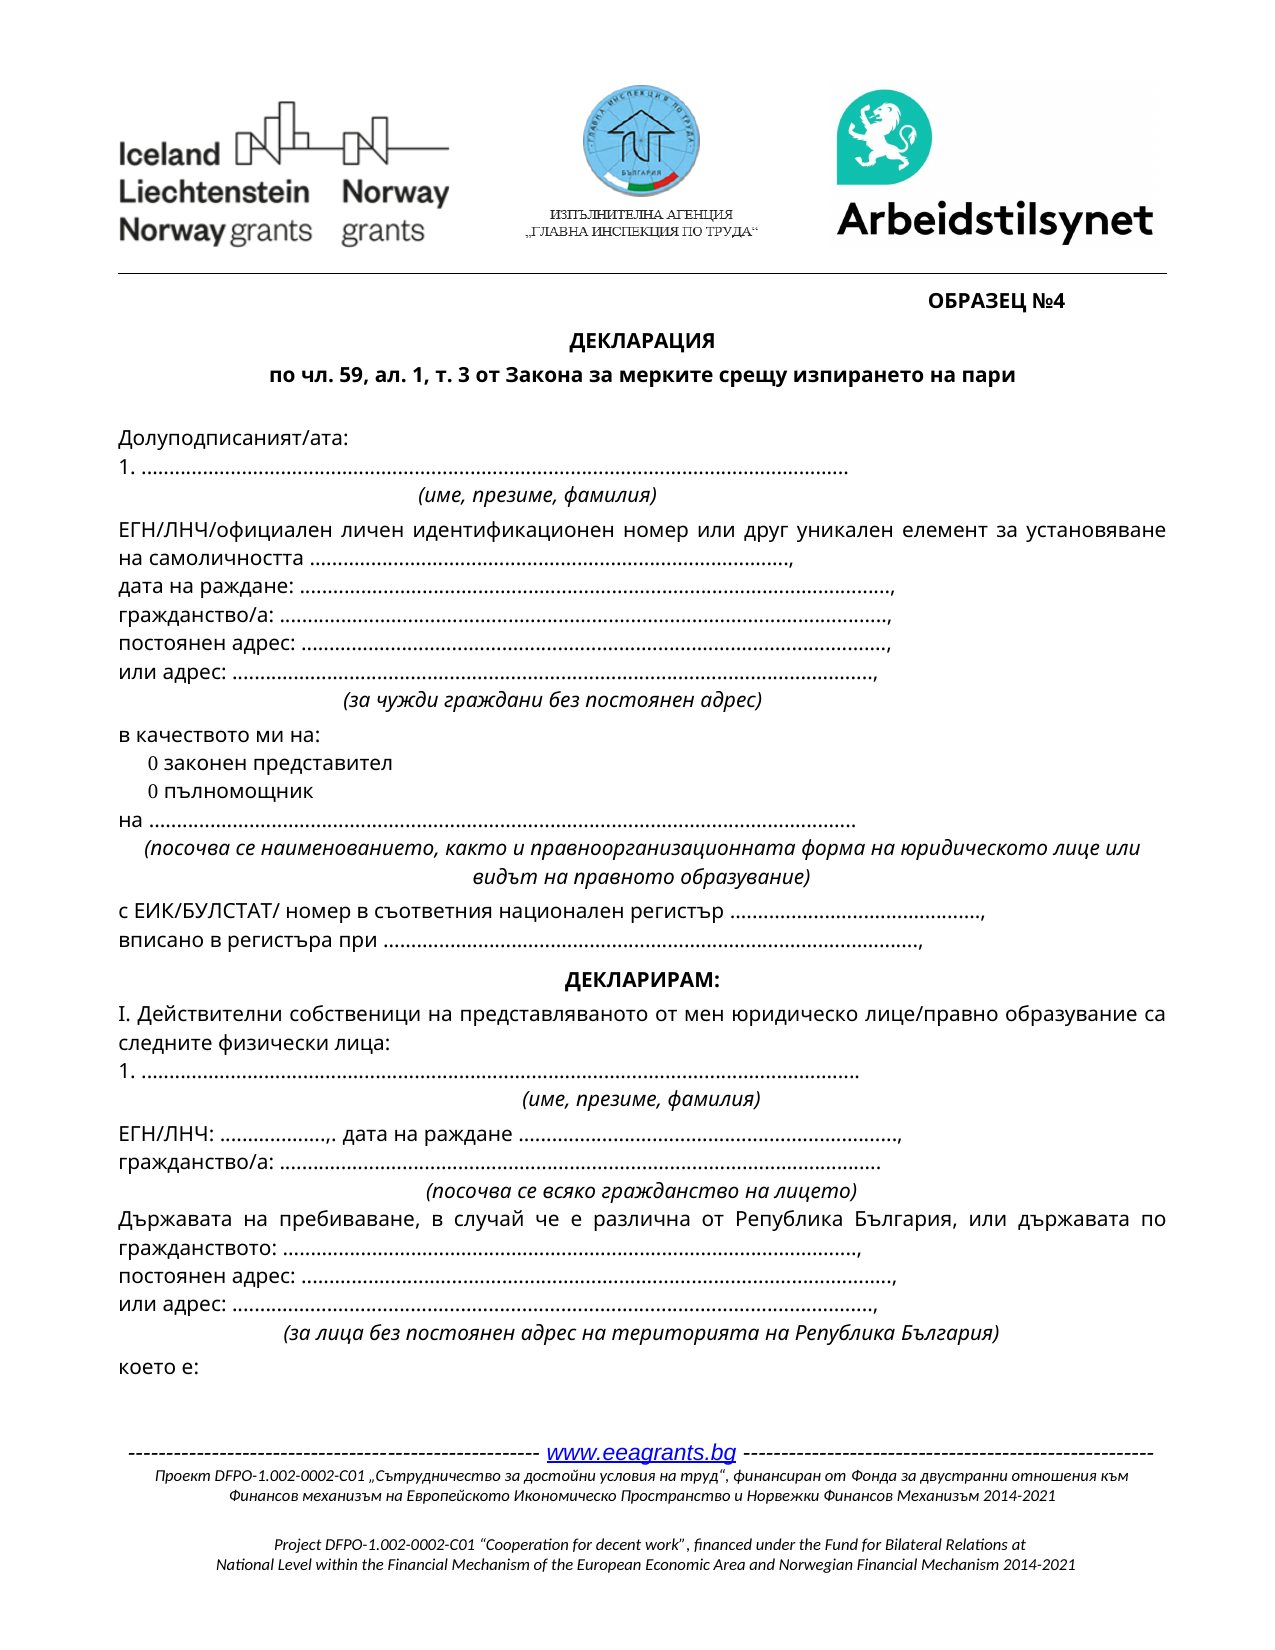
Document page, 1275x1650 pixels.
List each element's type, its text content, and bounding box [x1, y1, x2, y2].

text което е: [118, 1352, 1167, 1381]
picture [509, 85, 773, 248]
text вписано в регистъра при ................................................................................................, [118, 925, 1167, 953]
text (име, презиме, фамилия) [343, 480, 1167, 509]
text Долуподписаният/ата: [118, 423, 1167, 452]
text 1. ................................................................................................................................. [118, 1056, 1167, 1084]
text в качеството ми на: [118, 720, 1167, 748]
text постоянен адрес: ........................................................................................................., [118, 628, 1167, 657]
text постоянен адрес: .........................................................................................................., [118, 1261, 1167, 1289]
text (посочва се всяко гражданство на лицето) [118, 1176, 1167, 1204]
text  законен представител [118, 748, 1167, 777]
text дата на раждане: .........................................................................................................., [118, 572, 1167, 600]
text (име, презиме, фамилия) [118, 1084, 1167, 1113]
text с ЕИК/БУЛСТАТ/ номер в съответния национален регистър ............................................., [118, 896, 1167, 925]
text или адрес: ..................................................................................................................., [118, 657, 1167, 685]
text ОБРАЗЕЦ №4 [118, 286, 1167, 314]
text гражданство/а: ............................................................................................................ [118, 1147, 1167, 1176]
text ЕГН/ЛНЧ/официален личен идентификационен номер или друг уникален елемент за установяване на самоличността ......................................................................................, [118, 515, 1167, 572]
text (за чужди граждани без постоянен адрес) [343, 685, 1167, 714]
text или адрес: ..................................................................................................................., [118, 1289, 1167, 1318]
text гражданство/а: ............................................................................................................., [118, 600, 1167, 628]
text ДЕКЛАРАЦИЯ [118, 326, 1167, 355]
text ЕГН/ЛНЧ: ...................,. дата на раждане ...................................................................., [118, 1119, 1167, 1147]
text І. Действителни собственици на представляваното от мен юридическо лице/правно образувание са следните физически лица: [118, 999, 1167, 1056]
text (за лица без постоянен адрес на територията на Република България) [118, 1318, 1167, 1346]
picture [827, 75, 1160, 248]
text Държавата на пребиваване, в случай че е различна от Република България, или държавата по гражданството: ......................................................................................................., [118, 1204, 1167, 1261]
text ДЕКЛАРИРАМ: [118, 965, 1167, 993]
text (посочва се наименованието, както и правноорганизационната форма на юридическото лице или видът на правното образувание) [118, 833, 1167, 890]
text 1. ............................................................................................................................... [118, 452, 1167, 480]
text по чл. 59, ал. 1, т. 3 от Закона за мерките срещу изпирането на пари [118, 361, 1167, 389]
picture [118, 101, 450, 248]
text  пълномощник [118, 777, 1167, 805]
text на ............................................................................................................................... [118, 805, 1167, 833]
